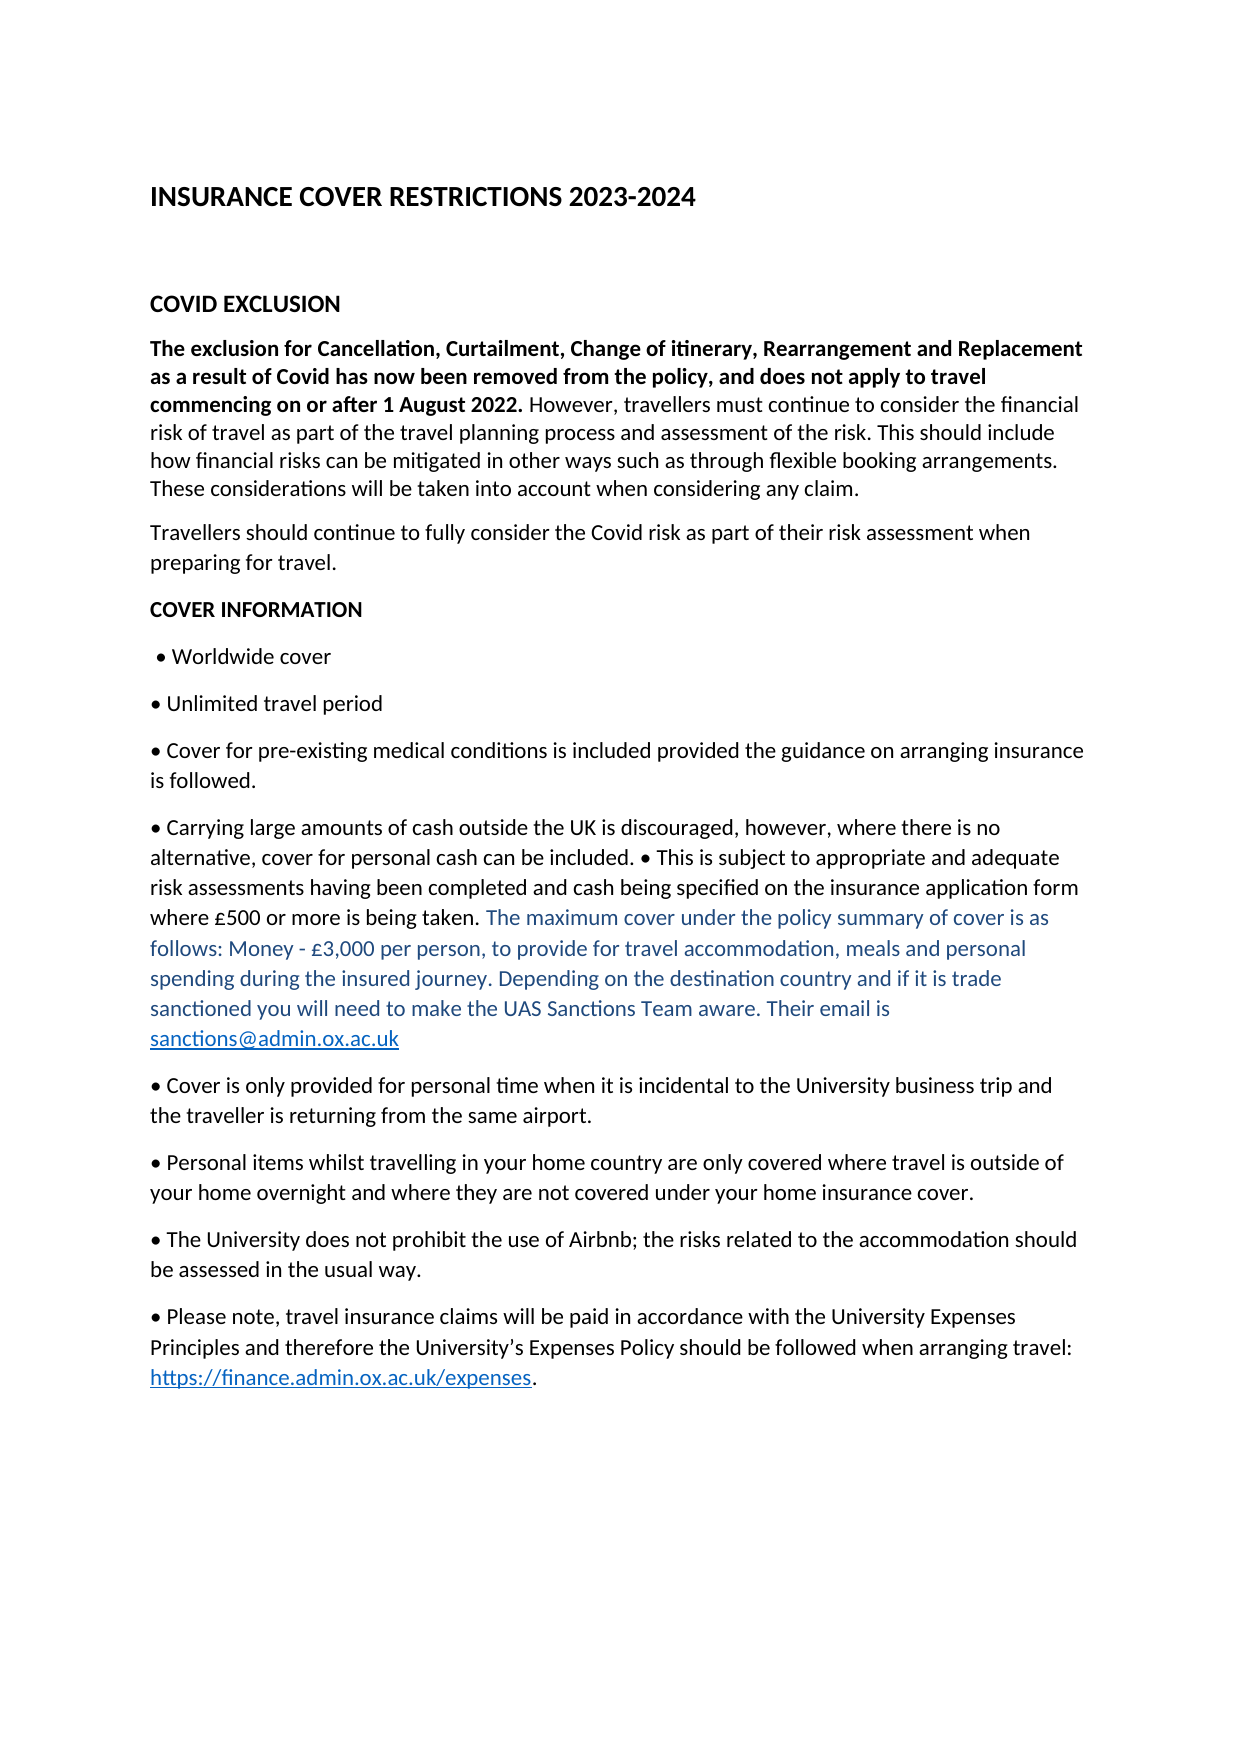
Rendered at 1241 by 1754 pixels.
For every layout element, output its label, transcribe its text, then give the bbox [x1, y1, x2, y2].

text • Unlimited travel period [150, 689, 1090, 717]
text • Cover for pre-existing medical conditions is included provided the guidance on arranging insurance is followed. [150, 736, 1090, 794]
text • The University does not prohibit the use of Airbnb; the risks related to the accommodation should be assessed in the usual way. [150, 1225, 1090, 1284]
text COVID EXCLUSION [150, 288, 1090, 319]
text • Worldwide cover [150, 642, 1090, 670]
text INSURANCE COVER RESTRICTIONS 2023-2024 [150, 178, 1090, 214]
text COVER INFORMATION [150, 595, 1090, 623]
text The exclusion for Cancellation, Curtailment, Change of itinerary, Rearrangement and Replacement as a result of Covid has now been removed from the policy, and does not apply to travel commencing on or after 1 August 2022. However, travellers must continue to consider the financial risk of travel as part of the travel planning process and assessment of the risk. This should include how financial risks can be mitigated in other ways such as through flexible booking arrangements. These considerations will be taken into account when considering any claim. [150, 334, 1090, 502]
text • Please note, travel insurance claims will be paid in accordance with the University Expenses Principles and therefore the University’s Expenses Policy should be followed when arranging travel: https://finance.admin.ox.ac.uk/expenses. [150, 1302, 1090, 1391]
text Travellers should continue to fully consider the Covid risk as part of their risk assessment when preparing for travel. [150, 518, 1090, 576]
text • Cover is only provided for personal time when it is incidental to the University business trip and the traveller is returning from the same airport. [150, 1071, 1090, 1129]
text • Personal items whilst travelling in your home country are only covered where travel is outside of your home overnight and where they are not covered under your home insurance cover. [150, 1148, 1090, 1207]
text • Carrying large amounts of cash outside the UK is discouraged, however, where there is no alternative, cover for personal cash can be included. • This is subject to appropriate and adequate risk assessments having been completed and cash being specified on the insurance application form where £500 or more is being taken. The maximum cover under the policy summary of cover is as follows: Money - £3,000 per person, to provide for travel accommodation, meals and personal spending during the insured journey. Depending on the destination country and if it is trade sanctioned you will need to make the UAS Sanctions Team aware. Their email is sanctions@admin.ox.ac.uk [150, 813, 1090, 1052]
